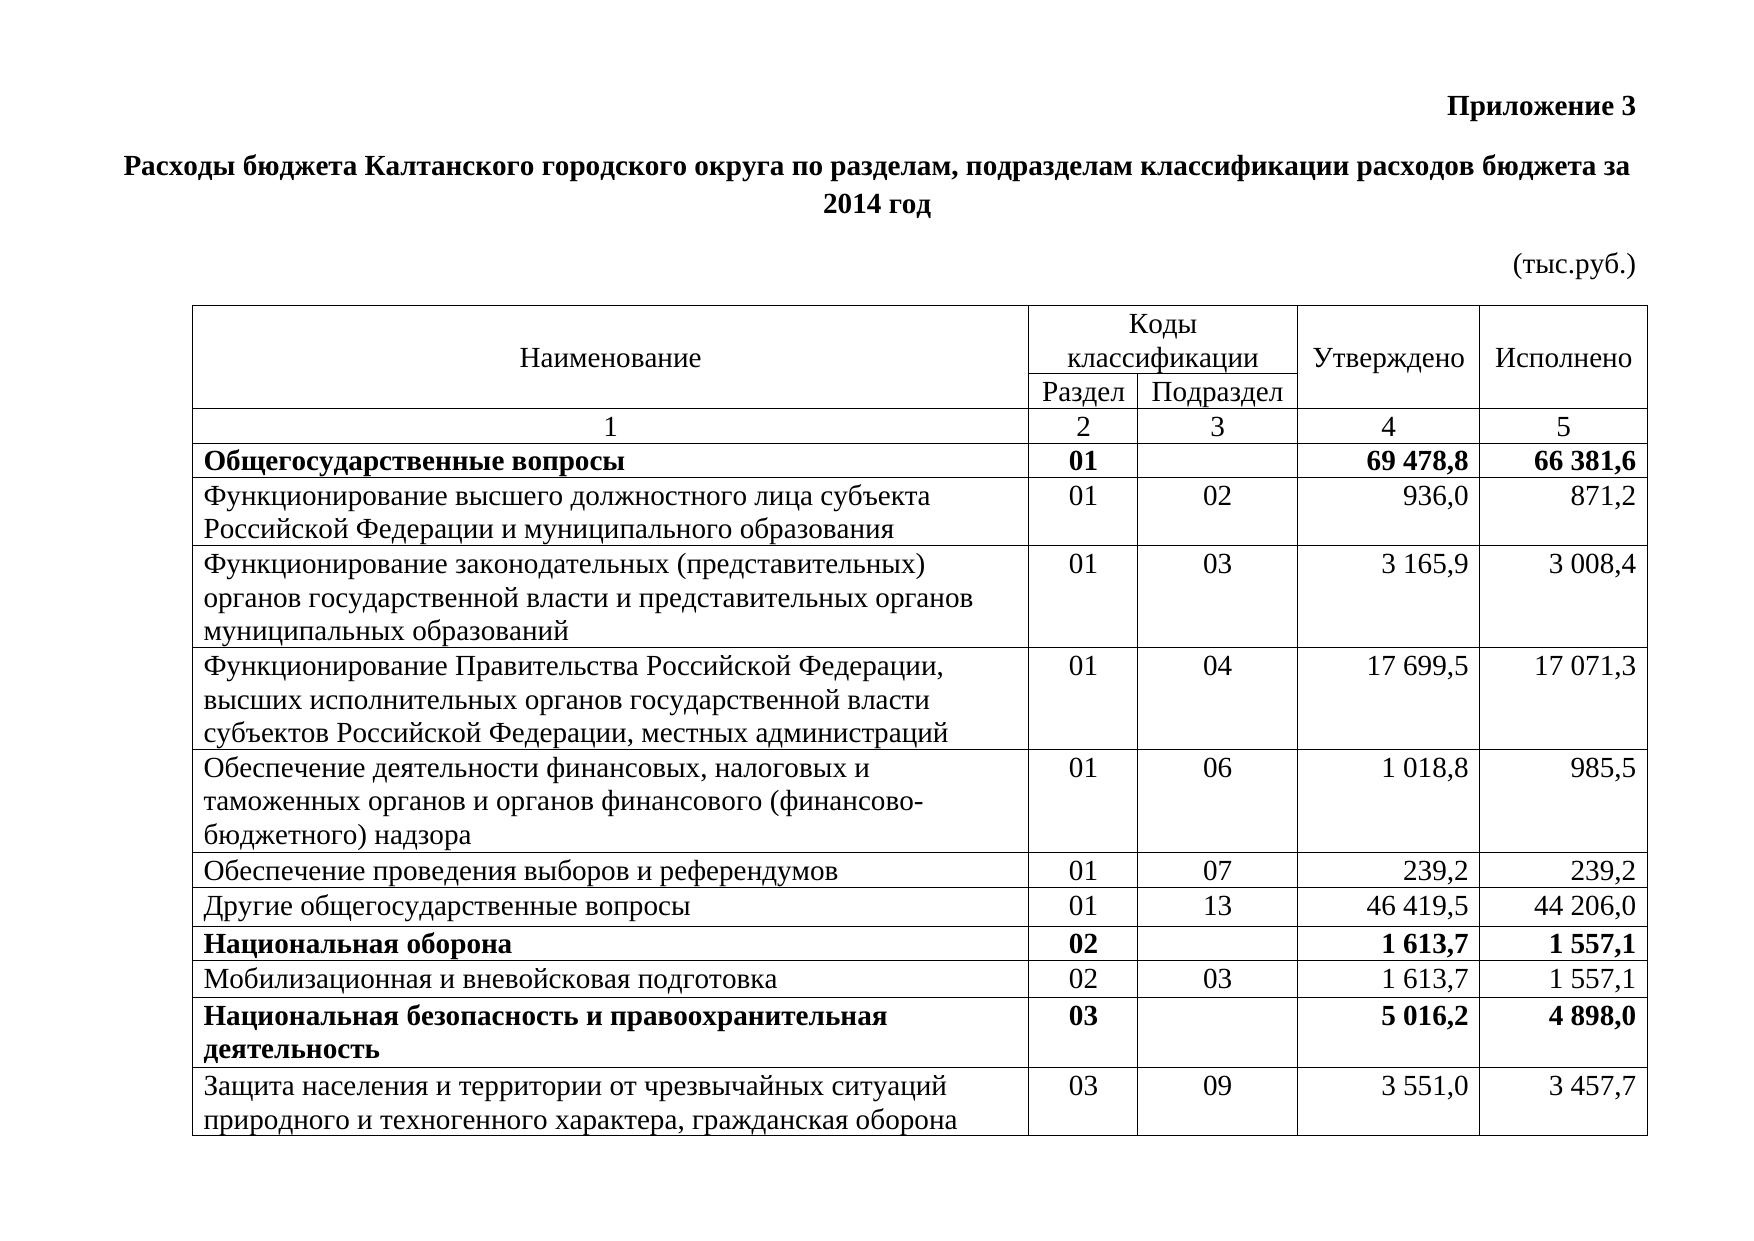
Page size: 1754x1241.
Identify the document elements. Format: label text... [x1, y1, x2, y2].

table_cell Другие общегосударственные вопросы [193, 888, 1028, 926]
table_header Коды классификации [1029, 306, 1297, 373]
table_cell 1 018,8 [1298, 750, 1479, 852]
table_cell 2 [1029, 409, 1137, 442]
table_cell 01 [1029, 888, 1137, 926]
table_cell 5 016,2 [1298, 998, 1479, 1067]
table_cell [1138, 998, 1297, 1067]
table_cell Национальная безопасность и правоохранительная деятельность [193, 998, 1028, 1067]
table_cell 1 613,7 [1298, 927, 1479, 960]
table_cell 01 [1029, 750, 1137, 852]
table_cell 01 [1029, 444, 1137, 477]
table_cell 1 557,1 [1480, 961, 1647, 997]
table_cell Функционирование высшего должностного лица субъекта Российской Федерации и муниципального образования [193, 478, 1028, 545]
table_cell 46 419,5 [1298, 888, 1479, 926]
table_header Наименование [193, 306, 1028, 408]
table_cell 44 206,0 [1480, 888, 1647, 926]
table_cell 4 898,0 [1480, 998, 1647, 1067]
table_cell Функционирование Правительства Российской Федерации, высших исполнительных органов государственной власти субъектов Российской Федерации, местных администраций [193, 648, 1028, 749]
table_cell 985,5 [1480, 750, 1647, 852]
table_cell Обеспечение проведения выборов и референдумов [193, 853, 1028, 887]
table_cell 69 478,8 [1298, 444, 1479, 477]
table_cell 3 [1138, 409, 1297, 442]
table_cell 4 [1298, 409, 1479, 442]
table_cell 06 [1138, 750, 1297, 852]
table_cell 02 [1138, 478, 1297, 545]
table_cell 03 [1029, 1068, 1137, 1135]
table_cell Функционирование законодательных (представительных) органов государственной власти и представительных органов муниципальных образований [193, 546, 1028, 647]
table_cell 13 [1138, 888, 1297, 926]
table_cell Национальная оборона [193, 927, 1028, 960]
table_cell 1 557,1 [1480, 927, 1647, 960]
table_cell Подраздел [1138, 374, 1297, 408]
table_cell 07 [1138, 853, 1297, 887]
table_cell 03 [1029, 998, 1137, 1067]
table_cell 5 [1480, 409, 1647, 442]
text Приложение 3 [118, 88, 1636, 122]
table_header Утверждено [1298, 306, 1479, 408]
table_cell 01 [1029, 853, 1137, 887]
table_cell [1138, 927, 1297, 960]
table_cell 17 071,3 [1480, 648, 1647, 749]
table_cell 3 008,4 [1480, 546, 1647, 647]
table_cell [1138, 444, 1297, 477]
table_cell Защита населения и территории от чрезвычайных ситуаций природного и техногенного характера, гражданская оборона [193, 1068, 1028, 1135]
table_cell 03 [1138, 546, 1297, 647]
table_cell Общегосударственные вопросы [193, 444, 1028, 477]
table_cell 3 551,0 [1298, 1068, 1479, 1135]
table_cell 01 [1029, 478, 1137, 545]
table_cell 01 [1029, 648, 1137, 749]
table_cell Мобилизационная и вневойсковая подготовка [193, 961, 1028, 997]
text Расходы бюджета Калтанского городского округа по разделам, подразделам классификации расходов бюджета за 2014 год [118, 148, 1636, 220]
table_cell Обеспечение деятельности финансовых, налоговых и таможенных органов и органов финансового (финансово-бюджетного) надзора [193, 750, 1028, 852]
table_cell 09 [1138, 1068, 1297, 1135]
table_header Исполнено [1480, 306, 1647, 408]
table_cell Раздел [1029, 374, 1137, 408]
table_cell 02 [1029, 961, 1137, 997]
table_cell 239,2 [1480, 853, 1647, 887]
text (тыс.руб.) [118, 246, 1636, 279]
table_cell 871,2 [1480, 478, 1647, 545]
table_cell 3 457,7 [1480, 1068, 1647, 1135]
table_cell 02 [1029, 927, 1137, 960]
table_cell 66 381,6 [1480, 444, 1647, 477]
table_cell 1 [193, 409, 1028, 442]
table_cell 03 [1138, 961, 1297, 997]
table_cell 17 699,5 [1298, 648, 1479, 749]
table_cell 1 613,7 [1298, 961, 1479, 997]
table_cell 239,2 [1298, 853, 1479, 887]
table_cell 04 [1138, 648, 1297, 749]
table_cell 01 [1029, 546, 1137, 647]
table_cell 3 165,9 [1298, 546, 1479, 647]
table_cell 936,0 [1298, 478, 1479, 545]
